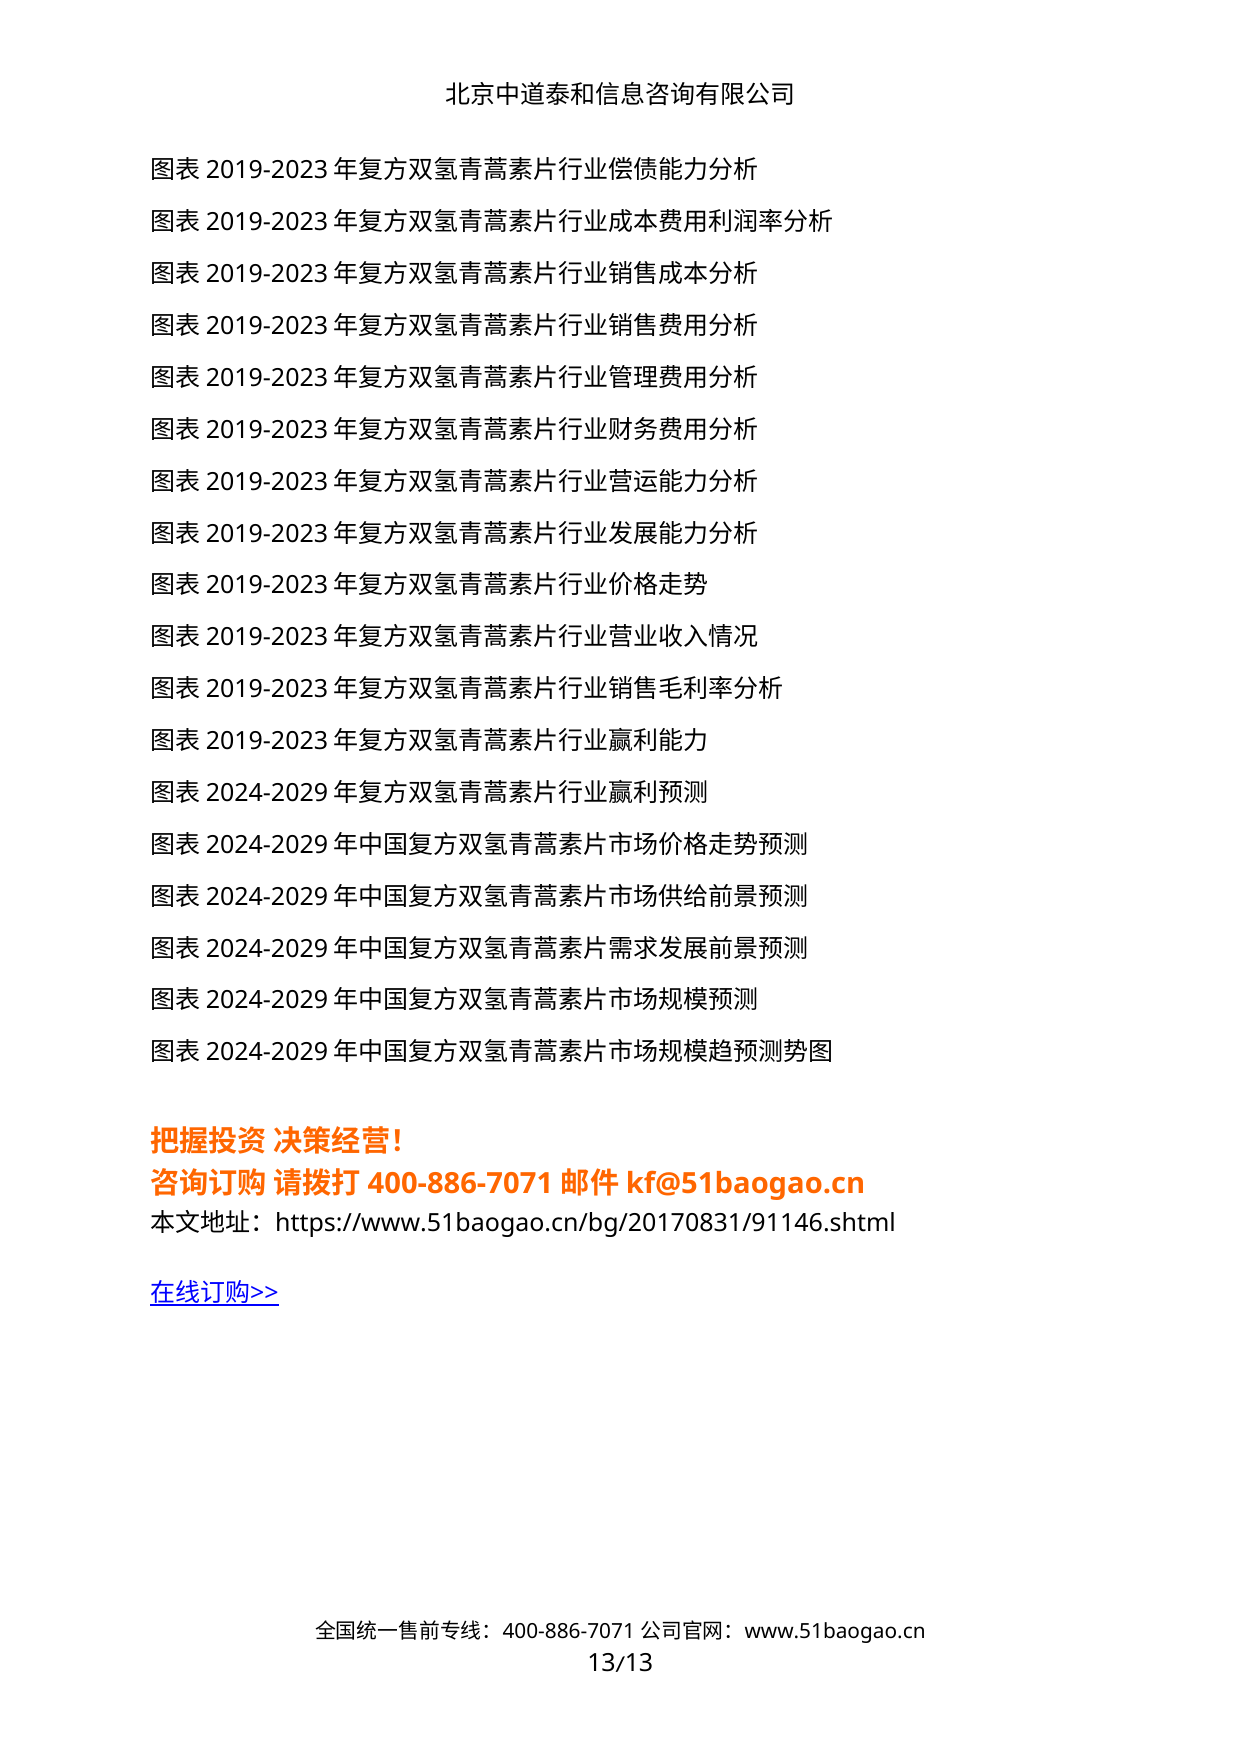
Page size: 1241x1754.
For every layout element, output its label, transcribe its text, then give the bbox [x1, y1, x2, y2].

text 图表 2019-2023年复方双氢青蒿素片行业偿债能力分析 [150, 150, 1090, 186]
text 图表 2019-2023年复方双氢青蒿素片行业财务费用分析 [150, 409, 1090, 446]
text 图表 2024-2029年中国复方双氢青蒿素片市场规模预测 [150, 980, 1090, 1016]
text 图表 2024-2029年复方双氢青蒿素片行业赢利预测 [150, 772, 1090, 809]
text 图表 2019-2023年复方双氢青蒿素片行业销售毛利率分析 [150, 669, 1090, 705]
text 图表 2024-2029年中国复方双氢青蒿素片市场规模趋预测势图 [150, 1032, 1090, 1068]
text 图表 2019-2023年复方双氢青蒿素片行业管理费用分析 [150, 357, 1090, 394]
text 图表 2019-2023年复方双氢青蒿素片行业营运能力分析 [150, 461, 1090, 497]
text 图表 2019-2023年复方双氢青蒿素片行业价格走势 [150, 565, 1090, 601]
text 把握投资 决策经营！咨询订购 请拨打 400-886-7071 邮件 kf@51baogao.cn本文地址：https://www.51baogao.cn/bg/20170831/91146.shtml [150, 1084, 1090, 1239]
text 图表 2024-2029年中国复方双氢青蒿素片市场供给前景预测 [150, 876, 1090, 912]
text 图表 2019-2023年复方双氢青蒿素片行业销售费用分析 [150, 306, 1090, 342]
text 图表 2019-2023年复方双氢青蒿素片行业成本费用利润率分析 [150, 202, 1090, 238]
text 图表 2019-2023年复方双氢青蒿素片行业营业收入情况 [150, 617, 1090, 653]
text 图表 2019-2023年复方双氢青蒿素片行业销售成本分析 [150, 254, 1090, 290]
text 图表 2024-2029年中国复方双氢青蒿素片市场价格走势预测 [150, 824, 1090, 861]
text 在线订购>> [150, 1239, 1090, 1309]
text 图表 2019-2023年复方双氢青蒿素片行业赢利能力 [150, 721, 1090, 757]
text 图表 2019-2023年复方双氢青蒿素片行业发展能力分析 [150, 513, 1090, 549]
text 图表 2024-2029年中国复方双氢青蒿素片需求发展前景预测 [150, 928, 1090, 964]
